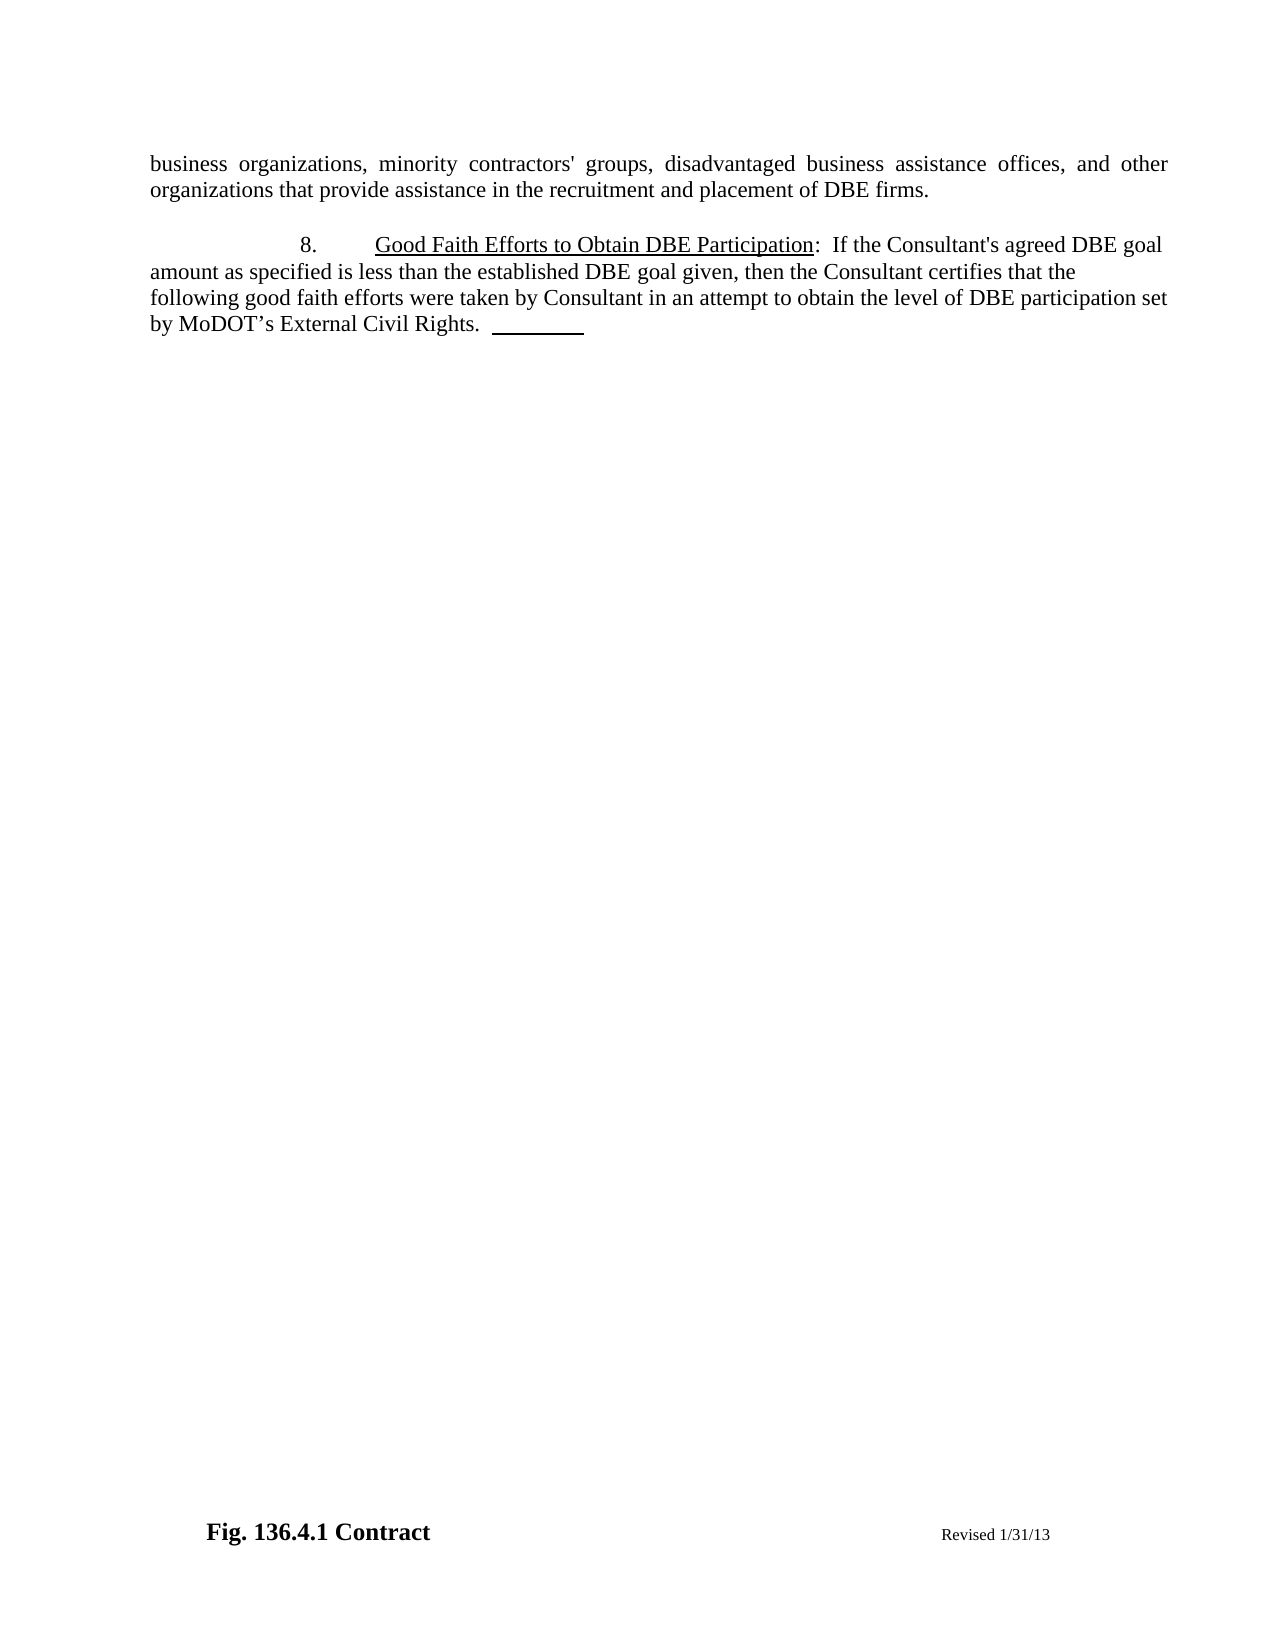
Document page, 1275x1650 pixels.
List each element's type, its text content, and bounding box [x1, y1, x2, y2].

text 8. Good Faith Efforts to Obtain DBE Participation: If the Consultant's agreed DBE goal amount as specified is less than the established DBE goal given, then the Consultant certifies that the following good faith efforts were taken by Consultant in an attempt to obtain the level of DBE participation set by MoDOT’s External Civil Rights. [150, 231, 1170, 337]
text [150, 150, 1170, 203]
